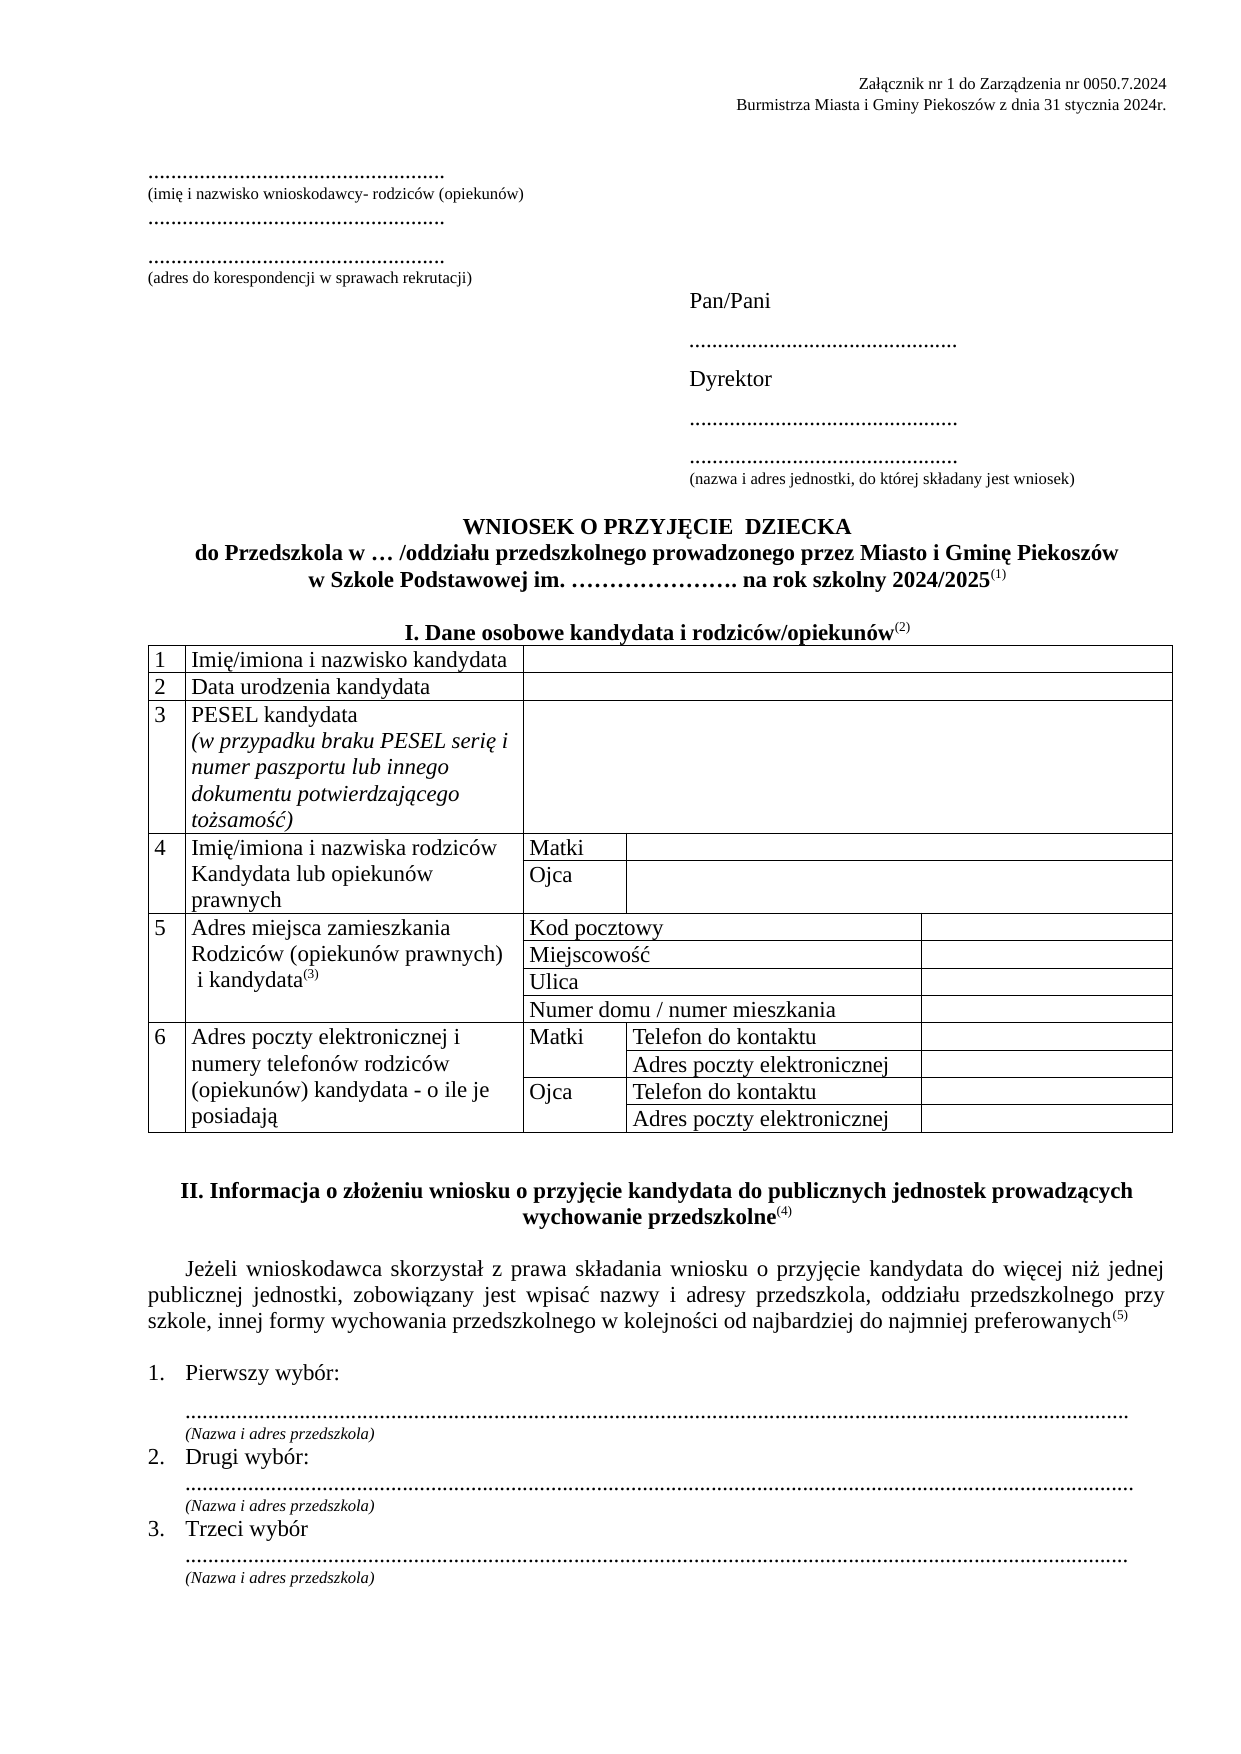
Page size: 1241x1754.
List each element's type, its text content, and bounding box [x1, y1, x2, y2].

table_cell PESEL kandydata (w przypadku braku PESEL serię i numer paszportu lub innego dokumentu potwierdzającego tożsamość) [186, 701, 523, 832]
table_header [524, 646, 1172, 672]
table_cell Adres poczty elektronicznej i numery telefonów rodziców (opiekunów) kandydata - o ile je posiadają [186, 1023, 523, 1132]
text .................................................... [148, 242, 1167, 268]
table_cell Matki [524, 834, 626, 860]
table_cell Adres poczty elektronicznej [627, 1105, 921, 1132]
table_cell [922, 1078, 1172, 1104]
table_cell [922, 996, 1172, 1022]
text .................................................... [148, 203, 1167, 229]
table_cell 2 [149, 673, 185, 700]
table_cell Adres miejsca zamieszkania Rodziców (opiekunów prawnych) i kandydata(3) [186, 914, 523, 1022]
table_cell Matki [524, 1023, 626, 1077]
table_cell [524, 701, 1172, 832]
table_cell 5 [149, 914, 185, 1022]
text I. Dane osobowe kandydata i rodziców/opiekunów(2) [148, 618, 1167, 645]
text ............................................... [689, 326, 1167, 352]
text WNIOSEK O PRZYJĘCIE DZIECKA [148, 513, 1167, 539]
table_cell Telefon do kontaktu [627, 1023, 921, 1049]
table_cell [627, 861, 1172, 913]
table_cell [922, 969, 1172, 995]
table_cell Adres poczty elektronicznej [627, 1051, 921, 1077]
text II. Informacja o złożeniu wniosku o przyjęcie kandydata do publicznych jednostek prowadzących wychowanie przedszkolne(4) [148, 1177, 1167, 1230]
table_cell Ojca [524, 1078, 626, 1132]
text (Nazwa i adres przedszkola) [185, 1424, 1167, 1443]
text 2. Drugi wybór: [148, 1443, 1167, 1469]
table_cell [922, 1023, 1172, 1049]
table_cell [922, 914, 1172, 940]
text ..................................................................................................................................................................... [185, 1398, 1167, 1424]
text w Szkole Podstawowej im. …………………. na rok szkolny 2024/2025(1) [148, 566, 1167, 592]
text ............................................... [689, 443, 1167, 469]
table_cell Numer domu / numer mieszkania [524, 996, 921, 1022]
table_cell Data urodzenia kandydata [186, 673, 523, 700]
table_cell 6 [149, 1023, 185, 1132]
table_cell 3 [149, 701, 185, 832]
table_cell [922, 1051, 1172, 1077]
text (Nazwa i adres przedszkola) [185, 1496, 1167, 1515]
table_cell 4 [149, 834, 185, 913]
text do Przedszkola w … /oddziału przedszkolnego prowadzonego przez Miasto i Gminę Piekoszów [148, 539, 1167, 566]
text Pan/Pani [689, 287, 1167, 313]
text ............................................... [689, 404, 1167, 430]
text (adres do korespondencji w sprawach rekrutacji) [148, 268, 1167, 287]
table_cell [922, 941, 1172, 967]
text (Nazwa i adres przedszkola) [185, 1568, 1167, 1587]
table_cell Telefon do kontaktu [627, 1078, 921, 1104]
text Jeżeli wnioskodawca skorzystał z prawa składania wniosku o przyjęcie kandydata do więcej niż jednej publicznej jednostki, zobowiązany jest wpisać nazwy i adresy przedszkola, oddziału przedszkolnego przy szkole, innej formy wychowania przedszkolnego w kolejności od najbardziej do najmniej preferowanych(5) [148, 1255, 1167, 1334]
table_cell [922, 1105, 1172, 1132]
table_cell [627, 834, 1172, 860]
text (imię i nazwisko wnioskodawcy- rodziców (opiekunów) [148, 184, 1167, 203]
text ..................................................................................................................................................................... [185, 1541, 1167, 1568]
table_header 1 [149, 646, 185, 672]
table_cell [524, 673, 1172, 700]
table_cell Ojca [524, 861, 626, 913]
table_cell Imię/imiona i nazwiska rodziców Kandydata lub opiekunów prawnych [186, 834, 523, 913]
text ...................................................................................................................................................................... [185, 1469, 1167, 1496]
table_cell Ulica [524, 969, 921, 995]
text 1. Pierwszy wybór: [148, 1359, 1167, 1385]
text Dyrektor [689, 365, 1167, 391]
table_cell Kod pocztowy [524, 914, 921, 940]
text (nazwa i adres jednostki, do której składany jest wniosek) [689, 469, 1167, 488]
text 3. Trzeci wybór [148, 1515, 1167, 1541]
table_header Imię/imiona i nazwisko kandydata [186, 646, 523, 672]
table_cell Miejscowość [524, 941, 921, 967]
text .................................................... [148, 157, 1167, 184]
